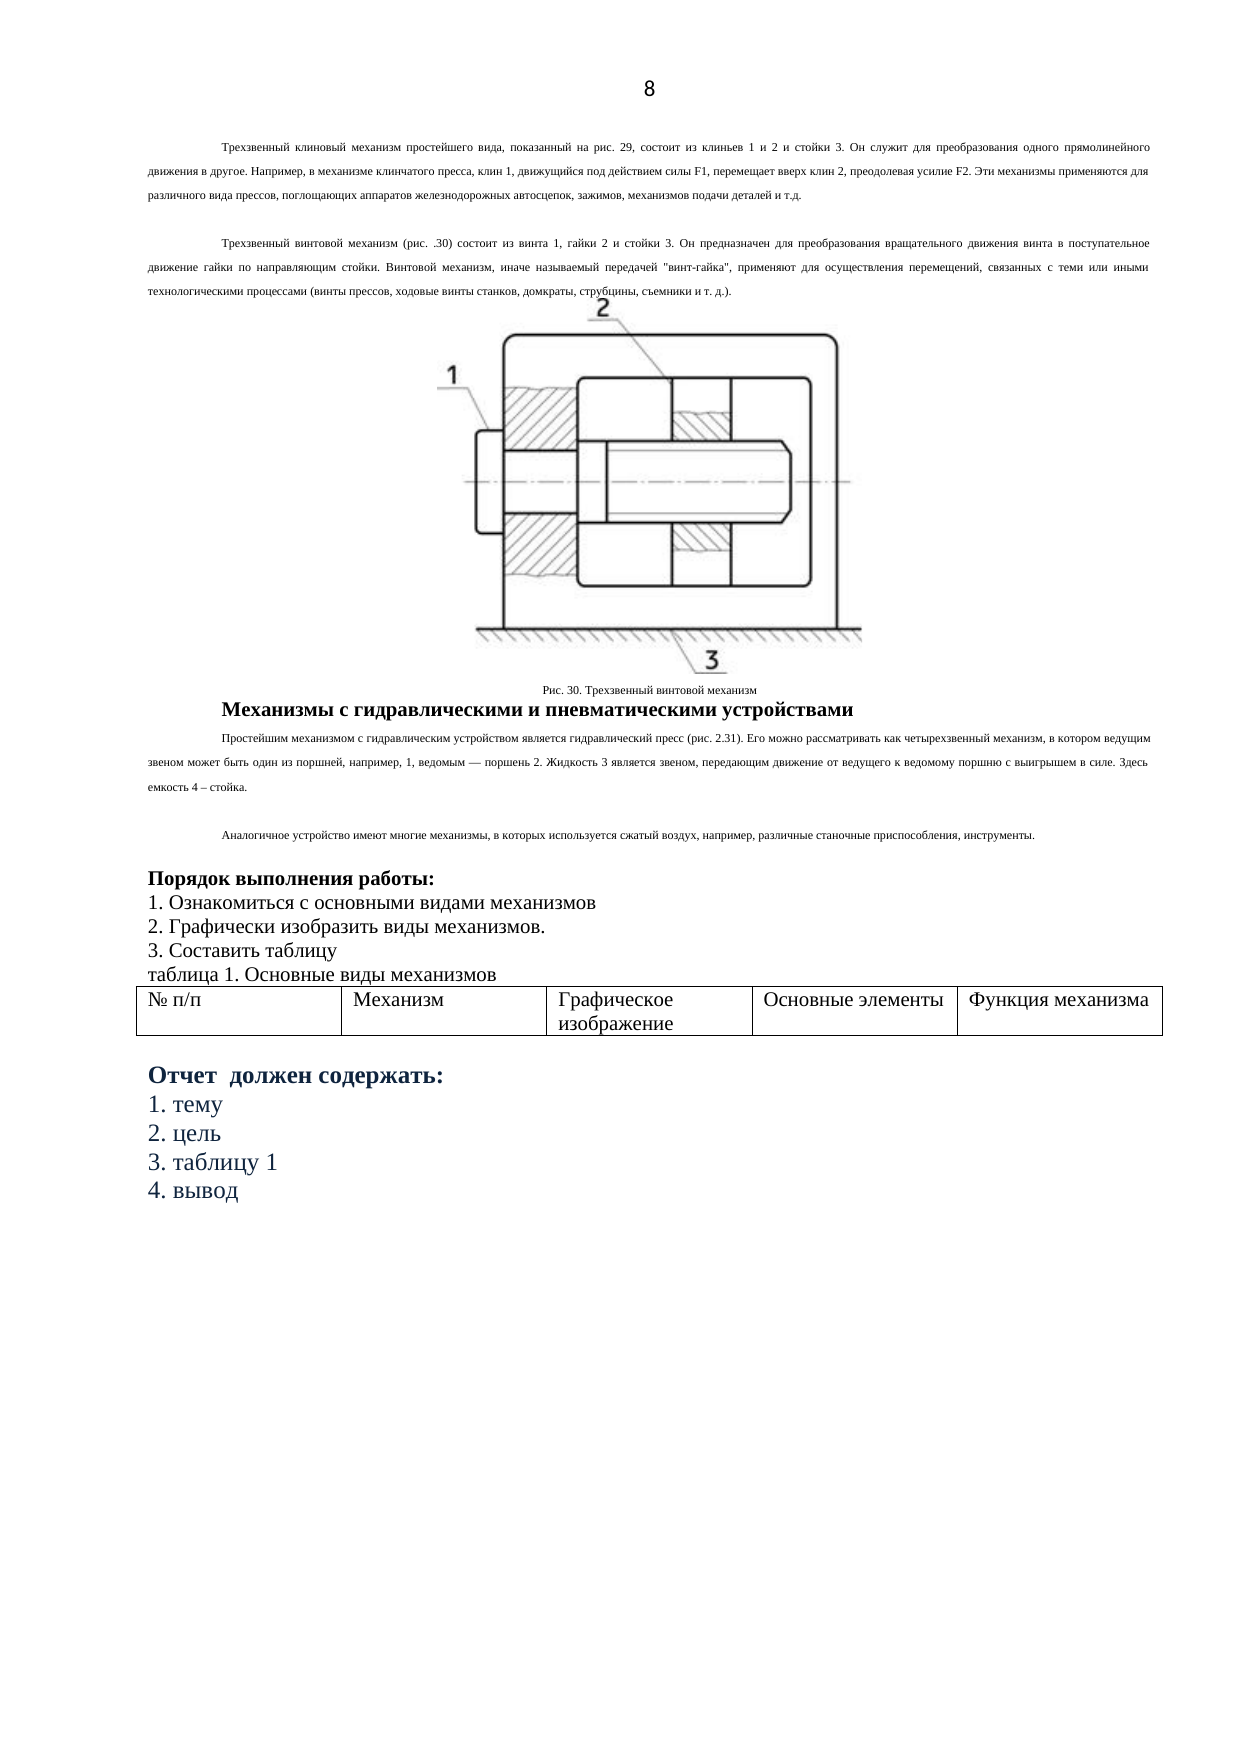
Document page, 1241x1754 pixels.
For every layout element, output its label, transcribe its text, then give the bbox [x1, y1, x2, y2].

text таблица 1. Основные виды механизмов [148, 962, 1152, 986]
text 3. Составить таблицу [148, 938, 1152, 962]
subtitle Механизмы с гидравлическими и пневматическими устройствами [148, 697, 1152, 721]
text Простейшим механизмом с гидравлическим устройством является гидравлический пресс (рис. 2.31). Его можно рассматривать как четырехзвенный механизм, в котором ведущим звеном может быть один из поршней, например, 1, ведомым — поршень 2. Жидкость 3 является звеном, передающим движение от ведущего к ведомому поршню с выигрышем в силе. Здесь емкость 4 – стойка. [148, 721, 1152, 794]
text Трехзвенный винтовой механизм (рис. .30) состоит из винта 1, гайки 2 и стойки 3. Он предназначен для преобразования вращательного движения винта в поступательное движение гайки по направляющим стойки. Винтовой механизм, иначе называемый передачей "винт-гайка", применяют для осуществления перемещений, связанных с теми или иными технологическими процессами (винты прессов, ходовые винты станков, домкраты, струбцины, съемники и т. д.). [148, 226, 1152, 298]
text 4. вывод [148, 1175, 1152, 1204]
text Отчет должен содержать: [148, 1060, 1152, 1089]
text 2. Графически изобразить виды механизмов. [148, 914, 1152, 938]
text Аналогичное устройство имеют многие механизмы, в которых используется сжатый воздух, например, различные станочные приспособления, инструменты. [148, 818, 1152, 842]
text Порядок выполнения работы: [148, 866, 1152, 890]
text 1. Ознакомиться с основными видами механизмов [148, 890, 1152, 914]
picture [437, 298, 863, 674]
text 1. тему [148, 1089, 1152, 1118]
text 3. таблицу 1 [148, 1147, 1152, 1175]
table_header Основные элементы [753, 987, 957, 1035]
table_header № п/п [137, 987, 341, 1035]
table_header Функция механизма [958, 987, 1162, 1035]
text 2. цель [148, 1118, 1152, 1147]
text Трехзвенный клиновый механизм простейшего вида, показанный на рис. 29, состоит из клиньев 1 и 2 и стойки 3. Он служит для преобразования одного прямолинейного движения в другое. Например, в механизме клинчатого пресса, клин 1, движущийся под действием силы F1, перемещает вверх клин 2, преодолевая усилие F2. Эти механизмы применяются для различного вида прессов, поглощающих аппаратов железнодорожных автосцепок, зажимов, механизмов подачи деталей и т.д. [148, 130, 1152, 202]
text Рис. 30. Трехзвенный винтовой механизм [148, 673, 1152, 697]
table_header Механизм [342, 987, 546, 1035]
table_header Графическое изображение [547, 987, 752, 1035]
